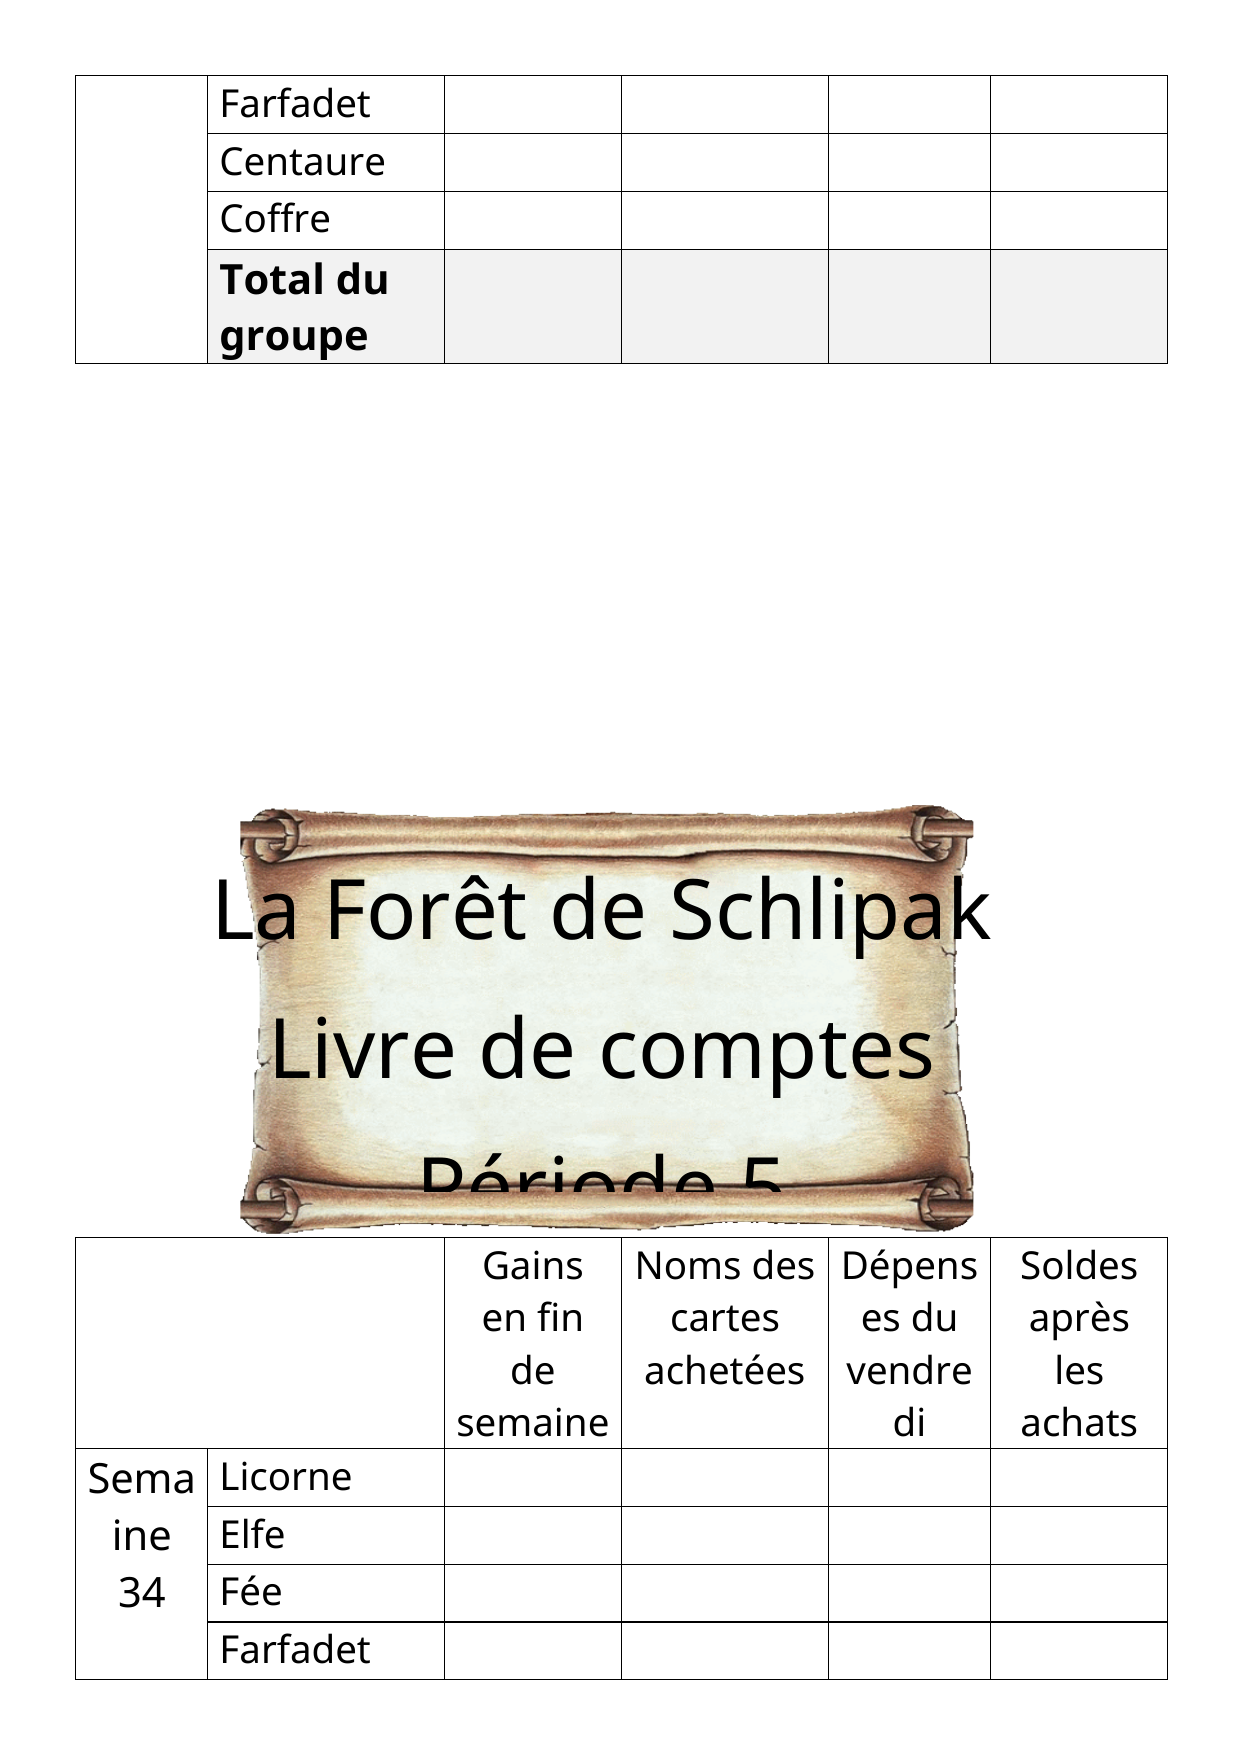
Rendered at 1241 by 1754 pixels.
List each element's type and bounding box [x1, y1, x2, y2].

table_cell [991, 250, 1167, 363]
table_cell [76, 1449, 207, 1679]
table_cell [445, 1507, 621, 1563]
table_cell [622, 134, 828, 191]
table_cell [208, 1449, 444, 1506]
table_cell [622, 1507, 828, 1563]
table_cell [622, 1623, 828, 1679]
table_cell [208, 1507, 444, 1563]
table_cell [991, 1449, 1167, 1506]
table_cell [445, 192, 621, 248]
picture [239, 805, 974, 1235]
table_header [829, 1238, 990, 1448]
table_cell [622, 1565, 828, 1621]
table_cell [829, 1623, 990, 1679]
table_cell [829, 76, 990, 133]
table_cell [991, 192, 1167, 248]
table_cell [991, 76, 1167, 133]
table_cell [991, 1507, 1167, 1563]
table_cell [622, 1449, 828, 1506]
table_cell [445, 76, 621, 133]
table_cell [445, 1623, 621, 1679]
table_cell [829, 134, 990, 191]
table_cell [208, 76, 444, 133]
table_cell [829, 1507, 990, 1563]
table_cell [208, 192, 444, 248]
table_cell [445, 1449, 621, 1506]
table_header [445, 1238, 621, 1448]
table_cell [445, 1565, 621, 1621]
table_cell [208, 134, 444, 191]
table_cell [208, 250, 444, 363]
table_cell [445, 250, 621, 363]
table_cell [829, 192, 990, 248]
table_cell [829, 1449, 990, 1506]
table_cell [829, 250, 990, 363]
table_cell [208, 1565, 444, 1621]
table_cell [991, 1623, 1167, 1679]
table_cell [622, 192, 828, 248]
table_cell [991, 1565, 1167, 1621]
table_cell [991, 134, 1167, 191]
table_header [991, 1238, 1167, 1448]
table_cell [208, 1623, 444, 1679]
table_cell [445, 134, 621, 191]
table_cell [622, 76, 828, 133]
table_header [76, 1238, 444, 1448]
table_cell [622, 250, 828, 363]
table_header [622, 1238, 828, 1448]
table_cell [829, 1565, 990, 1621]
